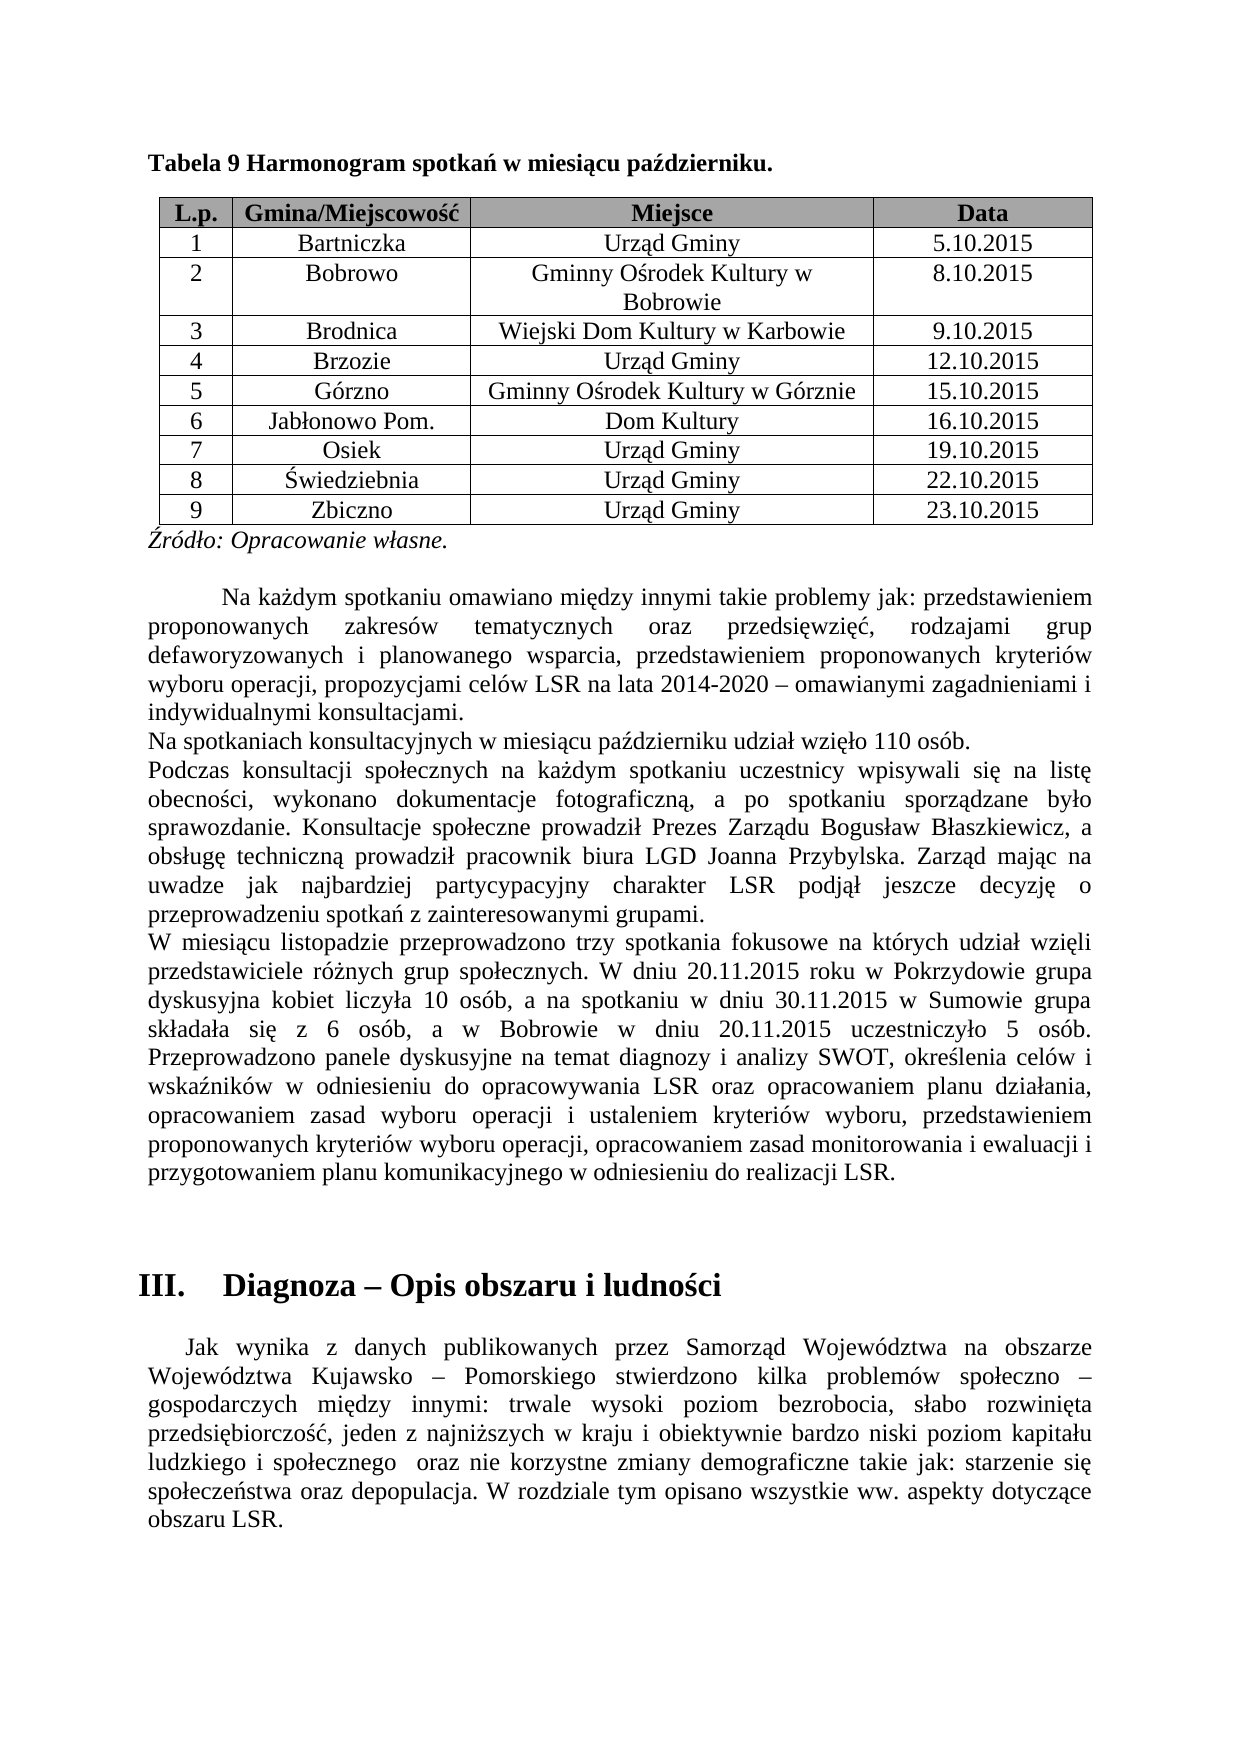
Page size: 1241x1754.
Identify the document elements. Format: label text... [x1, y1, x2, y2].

text Źródło: Opracowanie własne. [148, 525, 1093, 554]
table_cell Gminny Ośrodek Kultury w Górznie [471, 376, 873, 405]
table_header Gmina/Miejscowość [233, 198, 470, 227]
table_cell Górzno [233, 376, 470, 405]
text Tabela 9 Harmonogram spotkań w miesiącu październiku. [148, 148, 1093, 176]
table_cell Zbiczno [233, 495, 470, 524]
table_cell Gminny Ośrodek Kultury w Bobrowie [471, 258, 873, 315]
table_cell 12.10.2015 [874, 346, 1092, 375]
table_cell Osiek [233, 436, 470, 464]
table_cell 2 [160, 258, 232, 315]
table_cell 5.10.2015 [874, 228, 1092, 257]
table_cell Urząd Gminy [471, 346, 873, 375]
table_cell Świedziebnia [233, 465, 470, 494]
table_header Data [874, 198, 1092, 227]
table_cell Brodnica [233, 316, 470, 345]
table_cell 8 [160, 465, 232, 494]
table_cell 8.10.2015 [874, 258, 1092, 315]
table_cell 22.10.2015 [874, 465, 1092, 494]
table_cell 9 [160, 495, 232, 524]
table_cell 3 [160, 316, 232, 345]
table_cell 19.10.2015 [874, 436, 1092, 464]
table_cell 16.10.2015 [874, 406, 1092, 434]
table_cell Wiejski Dom Kultury w Karbowie [471, 316, 873, 345]
table_cell 7 [160, 436, 232, 464]
table_cell Jabłonowo Pom. [233, 406, 470, 434]
table_cell Bobrowo [233, 258, 470, 315]
table_cell 15.10.2015 [874, 376, 1092, 405]
text W miesiącu listopadzie przeprowadzono trzy spotkania fokusowe na których udział wzięli przedstawiciele różnych grup społecznych. W dniu 20.11.2015 roku w Pokrzydowie grupa dyskusyjna kobiet liczyła 10 osób, a na spotkaniu w dniu 30.11.2015 w Sumowie grupa składała się z 6 osób, a w Bobrowie w dniu 20.11.2015 uczestniczyło 5 osób. Przeprowadzono panele dyskusyjne na temat diagnozy i analizy SWOT, określenia celów i wskaźników w odniesieniu do opracowywania LSR oraz opracowaniem planu działania, opracowaniem zasad wyboru operacji i ustaleniem kryteriów wyboru, przedstawieniem proponowanych kryteriów wyboru operacji, opracowaniem zasad monitorowania i ewaluacji i przygotowaniem planu komunikacyjnego w odniesieniu do realizacji LSR. [148, 927, 1093, 1186]
table_cell 9.10.2015 [874, 316, 1092, 345]
subtitle Diagnoza – Opis obszaru i ludności [185, 1265, 1093, 1303]
table_cell Urząd Gminy [471, 228, 873, 257]
table_cell Dom Kultury [471, 406, 873, 434]
text Jak wynika z danych publikowanych przez Samorząd Województwa na obszarze Województwa Kujawsko – Pomorskiego stwierdzono kilka problemów społeczno – gospodarczych między innymi: trwale wysoki poziom bezrobocia, słabo rozwinięta przedsiębiorczość, jeden z najniższych w kraju i obiektywnie bardzo niski poziom kapitału ludzkiego i społecznego oraz nie korzystne zmiany demograficzne takie jak: starzenie się społeczeństwa oraz depopulacja. W rozdziale tym opisano wszystkie ww. aspekty dotyczące obszaru LSR. [148, 1332, 1093, 1533]
table_cell 6 [160, 406, 232, 434]
table_cell 5 [160, 376, 232, 405]
table_cell Urząd Gminy [471, 465, 873, 494]
table_cell Urząd Gminy [471, 495, 873, 524]
table_cell 23.10.2015 [874, 495, 1092, 524]
table_cell 4 [160, 346, 232, 375]
text Podczas konsultacji społecznych na każdym spotkaniu uczestnicy wpisywali się na listę obecności, wykonano dokumentacje fotograficzną, a po spotkaniu sporządzane było sprawozdanie. Konsultacje społeczne prowadził Prezes Zarządu Bogusław Błaszkiewicz, a obsługę techniczną prowadził pracownik biura LGD Joanna Przybylska. Zarząd mając na uwadze jak najbardziej partycypacyjny charakter LSR podjął jeszcze decyzję o przeprowadzeniu spotkań z zainteresowanymi grupami. [148, 755, 1093, 927]
table_cell Urząd Gminy [471, 436, 873, 464]
text Na spotkaniach konsultacyjnych w miesiącu październiku udział wzięło 110 osób. [148, 726, 1093, 755]
table_header L.p. [160, 198, 232, 227]
text Na każdym spotkaniu omawiano między innymi takie problemy jak: przedstawieniem proponowanych zakresów tematycznych oraz przedsięwzięć, rodzajami grup defaworyzowanych i planowanego wsparcia, przedstawieniem proponowanych kryteriów wyboru operacji, propozycjami celów LSR na lata 2014-2020 – omawianymi zagadnieniami i indywidualnymi konsultacjami. [148, 582, 1093, 726]
table_header Miejsce [471, 198, 873, 227]
table_cell 1 [160, 228, 232, 257]
table_cell Brzozie [233, 346, 470, 375]
table_cell Bartniczka [233, 228, 470, 257]
